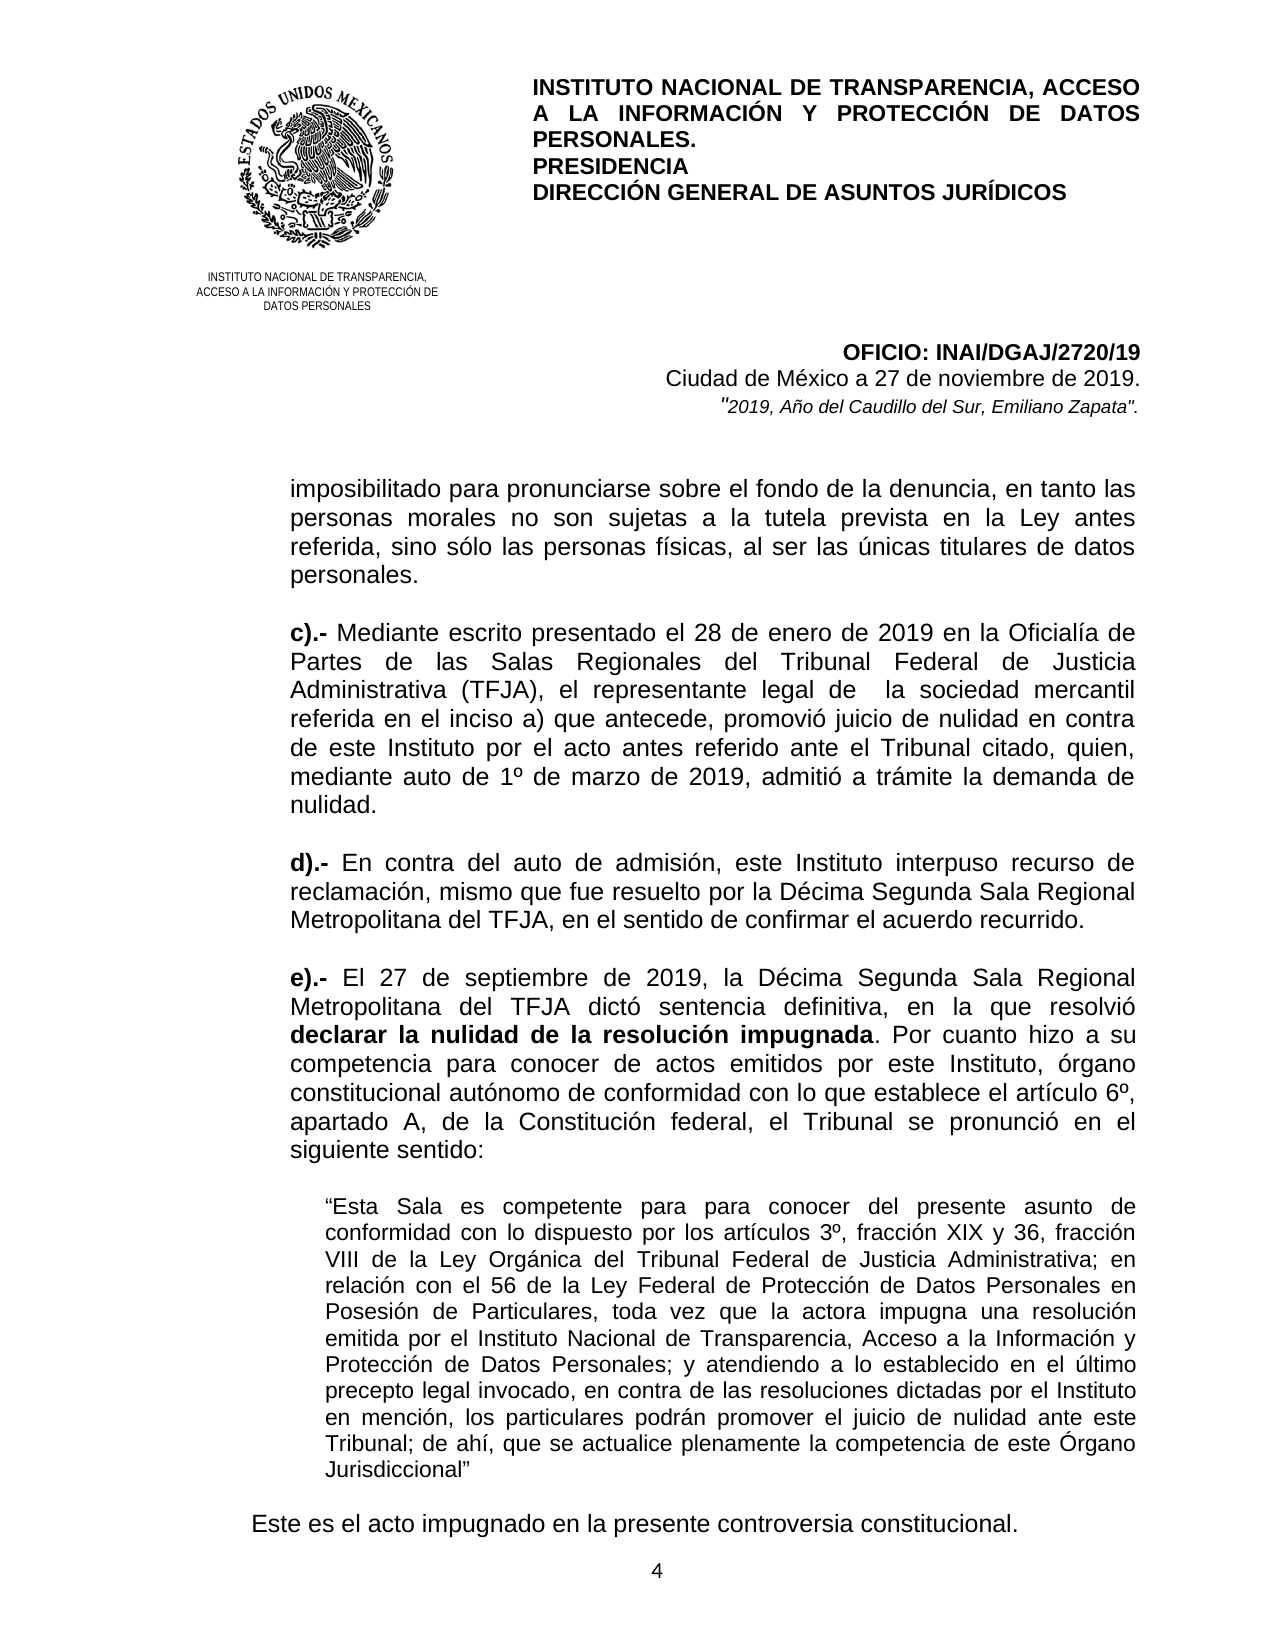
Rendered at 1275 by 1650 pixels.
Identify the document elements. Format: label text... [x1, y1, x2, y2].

picture [228, 76, 405, 260]
list “Esta Sala es competente para para conocer del presente asunto de conformidad con lo dispuesto por los artículos 3º, fracción XIX y 36, fracción VIII de la Ley Orgánica del Tribunal Federal de Justicia Administrativa; en relación con el 56 de la Ley Federal de Protección de Datos Personales en Posesión de Particulares, toda vez que la actora impugna una resolución emitida por el Instituto Nacional de Transparencia, Acceso a la Información y Protección de Datos Personales; y atendiendo a lo establecido en el último precepto legal invocado, en contra de las resoluciones dictadas por el Instituto en mención, los particulares podrán promover el juicio de nulidad ante este Tribunal; de ahí, que se actualice plenamente la competencia de este Órgano Jurisdiccional” [325, 1193, 1137, 1483]
list e).- El 27 de septiembre de 2019, la Décima Segunda Sala Regional Metropolitana del TFJA dictó sentencia definitiva, en la que resolvió declarar la nulidad de la resolución impugnada. Por cuanto hizo a su competencia para conocer de actos emitidos por este Instituto, órgano constitucional autónomo de conformidad con lo que establece el artículo 6º, apartado A, de la Constitución federal, el Tribunal se pronunció en el siguiente sentido: [290, 963, 1137, 1164]
text Este es el acto impugnado en la presente controversia constitucional. [177, 1509, 1137, 1538]
list c).- Mediante escrito presentado el 28 de enero de 2019 en la Oficialía de Partes de las Salas Regionales del Tribunal Federal de Justicia Administrativa (TFJA), el representante legal de la sociedad mercantil referida en el inciso a) que antecede, promovió juicio de nulidad en contra de este Instituto por el acto antes referido ante el Tribunal citado, quien, mediante auto de 1º de marzo de 2019, admitió a trámite la demanda de nulidad. [290, 618, 1137, 819]
list d).- En contra del auto de admisión, este Instituto interpuso recurso de reclamación, mismo que fue resuelto por la Décima Segunda Sala Regional Metropolitana del TFJA, en el sentido de confirmar el acuerdo recurrido. [290, 848, 1137, 934]
